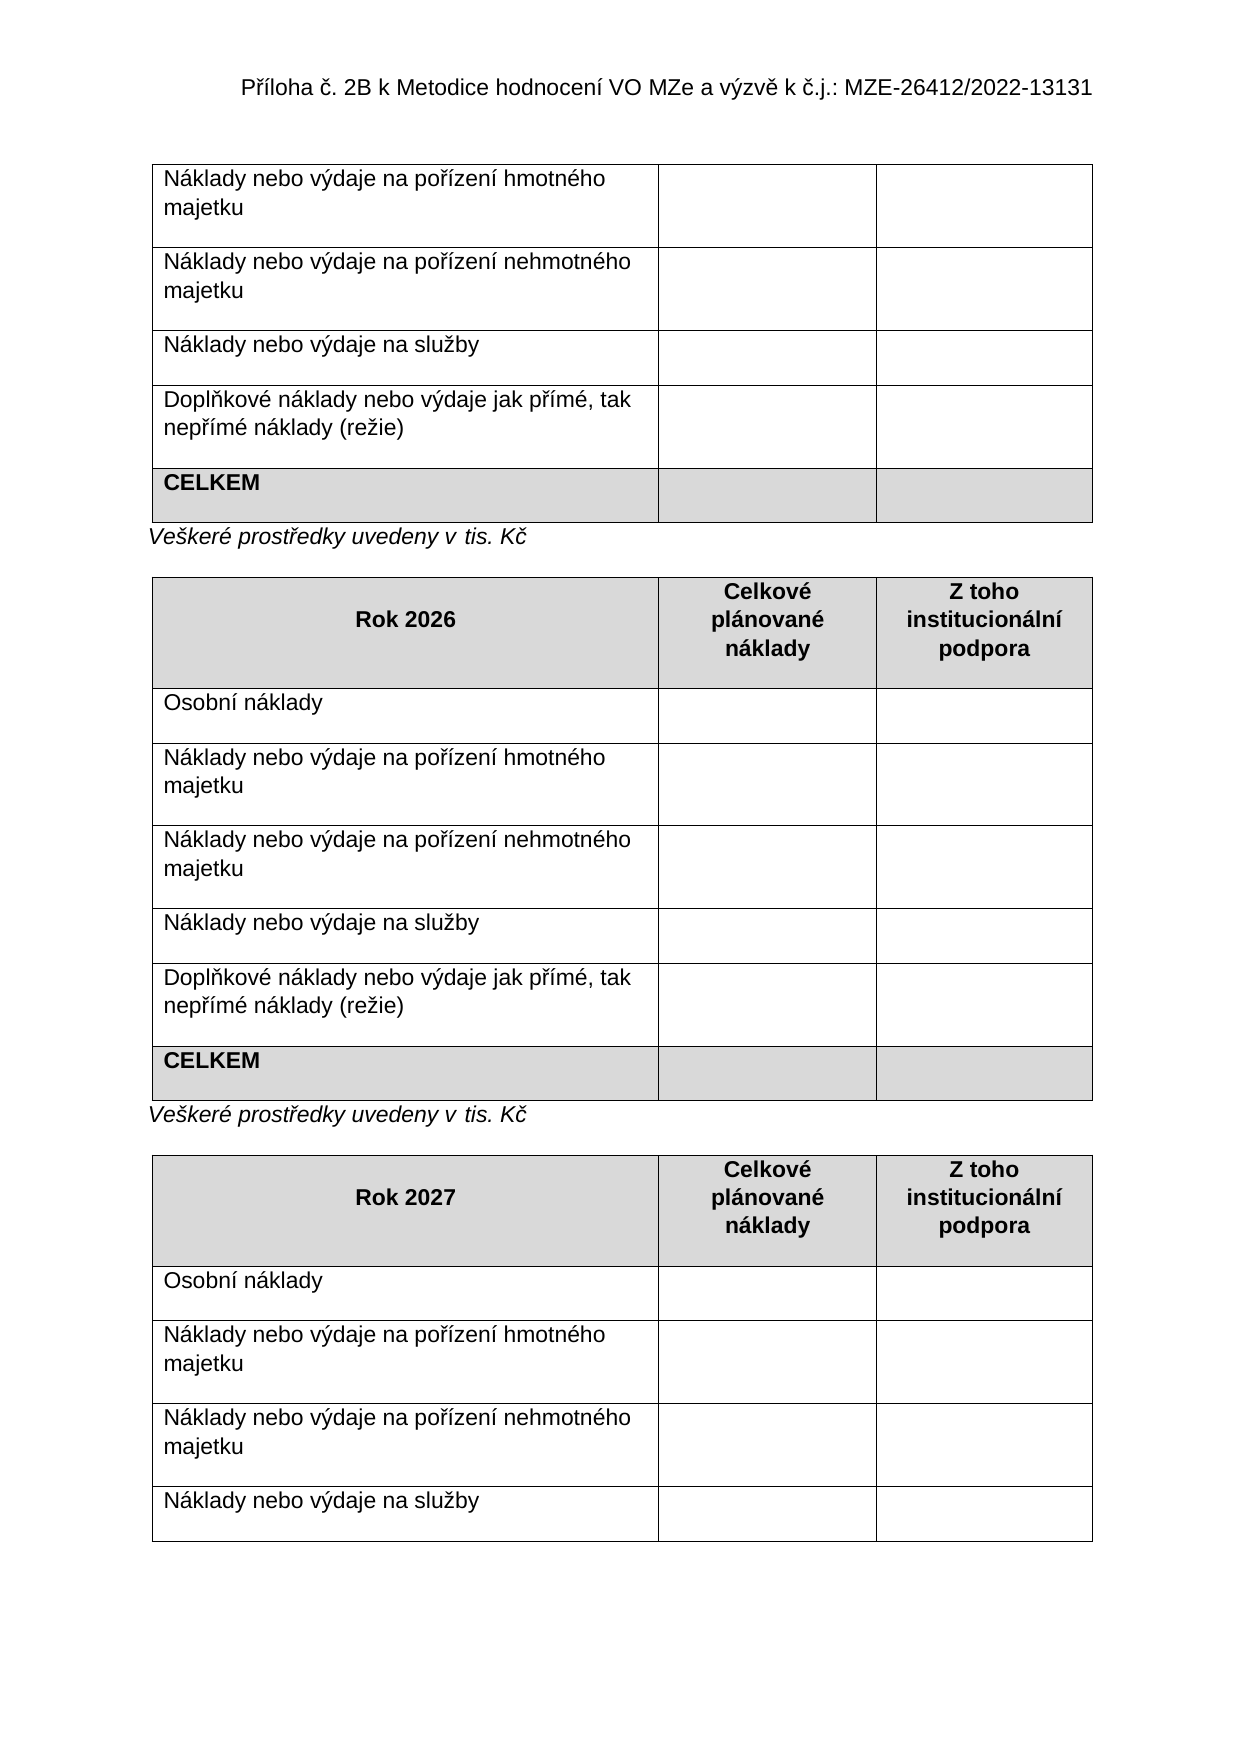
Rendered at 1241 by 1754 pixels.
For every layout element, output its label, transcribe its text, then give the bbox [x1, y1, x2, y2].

table_cell Náklady nebo výdaje na pořízení hmotného majetku [153, 165, 658, 247]
table_cell [659, 909, 876, 963]
table_cell [659, 744, 876, 825]
table_cell [659, 1047, 876, 1100]
table_cell Náklady nebo výdaje na pořízení nehmotného majetku [153, 826, 658, 908]
table_cell [877, 386, 1092, 468]
table_cell [659, 469, 876, 522]
table_cell Náklady nebo výdaje na služby [153, 909, 658, 963]
text Veškeré prostředky uvedeny v tis. Kč [148, 523, 1093, 549]
table_cell [659, 826, 876, 908]
table_cell [659, 386, 876, 468]
table_cell [877, 689, 1092, 742]
table_cell [877, 1404, 1092, 1486]
table_cell [659, 1321, 876, 1403]
table_cell [877, 165, 1092, 247]
table_cell Náklady nebo výdaje na služby [153, 1487, 658, 1541]
table_cell CELKEM [153, 1047, 658, 1100]
table_cell [877, 248, 1092, 330]
table_cell [877, 1267, 1092, 1320]
table_header Rok 2026 [153, 578, 658, 688]
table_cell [153, 386, 658, 468]
table_cell Náklady nebo výdaje na pořízení nehmotného majetku [153, 248, 658, 330]
table_cell [659, 165, 876, 247]
table_cell [659, 689, 876, 742]
table_cell [877, 744, 1092, 825]
table_cell CELKEM [153, 469, 658, 522]
table_cell Osobní náklady [153, 689, 658, 742]
table_cell [877, 909, 1092, 963]
table_cell Náklady nebo výdaje na pořízení hmotného majetku [153, 1321, 658, 1403]
table_cell [877, 826, 1092, 908]
table_cell Osobní náklady [153, 1267, 658, 1320]
table_header Celkové plánované náklady [659, 578, 876, 688]
table_cell [877, 469, 1092, 522]
table_header Z toho institucionální podpora [877, 1156, 1092, 1266]
table_cell Náklady nebo výdaje na pořízení nehmotného majetku [153, 1404, 658, 1486]
table_cell Náklady nebo výdaje na služby [153, 331, 658, 385]
table_cell Náklady nebo výdaje na pořízení hmotného majetku [153, 744, 658, 825]
table_cell [659, 964, 876, 1046]
table_cell [877, 1487, 1092, 1541]
table_cell Doplňkové náklady nebo výdaje jak přímé, tak nepřímé náklady (režie) [153, 964, 658, 1046]
table_cell [877, 1047, 1092, 1100]
table_header Z toho institucionální podpora [877, 578, 1092, 688]
table_cell [659, 1404, 876, 1486]
table_cell [659, 331, 876, 385]
table_header Celkové plánované náklady [659, 1156, 876, 1266]
table_header Rok 2027 [153, 1156, 658, 1266]
text Veškeré prostředky uvedeny v tis. Kč [148, 1101, 1093, 1127]
table_cell [659, 248, 876, 330]
table_cell [877, 1321, 1092, 1403]
table_cell [659, 1267, 876, 1320]
table_cell [877, 964, 1092, 1046]
table_cell [659, 1487, 876, 1541]
table_cell [877, 331, 1092, 385]
